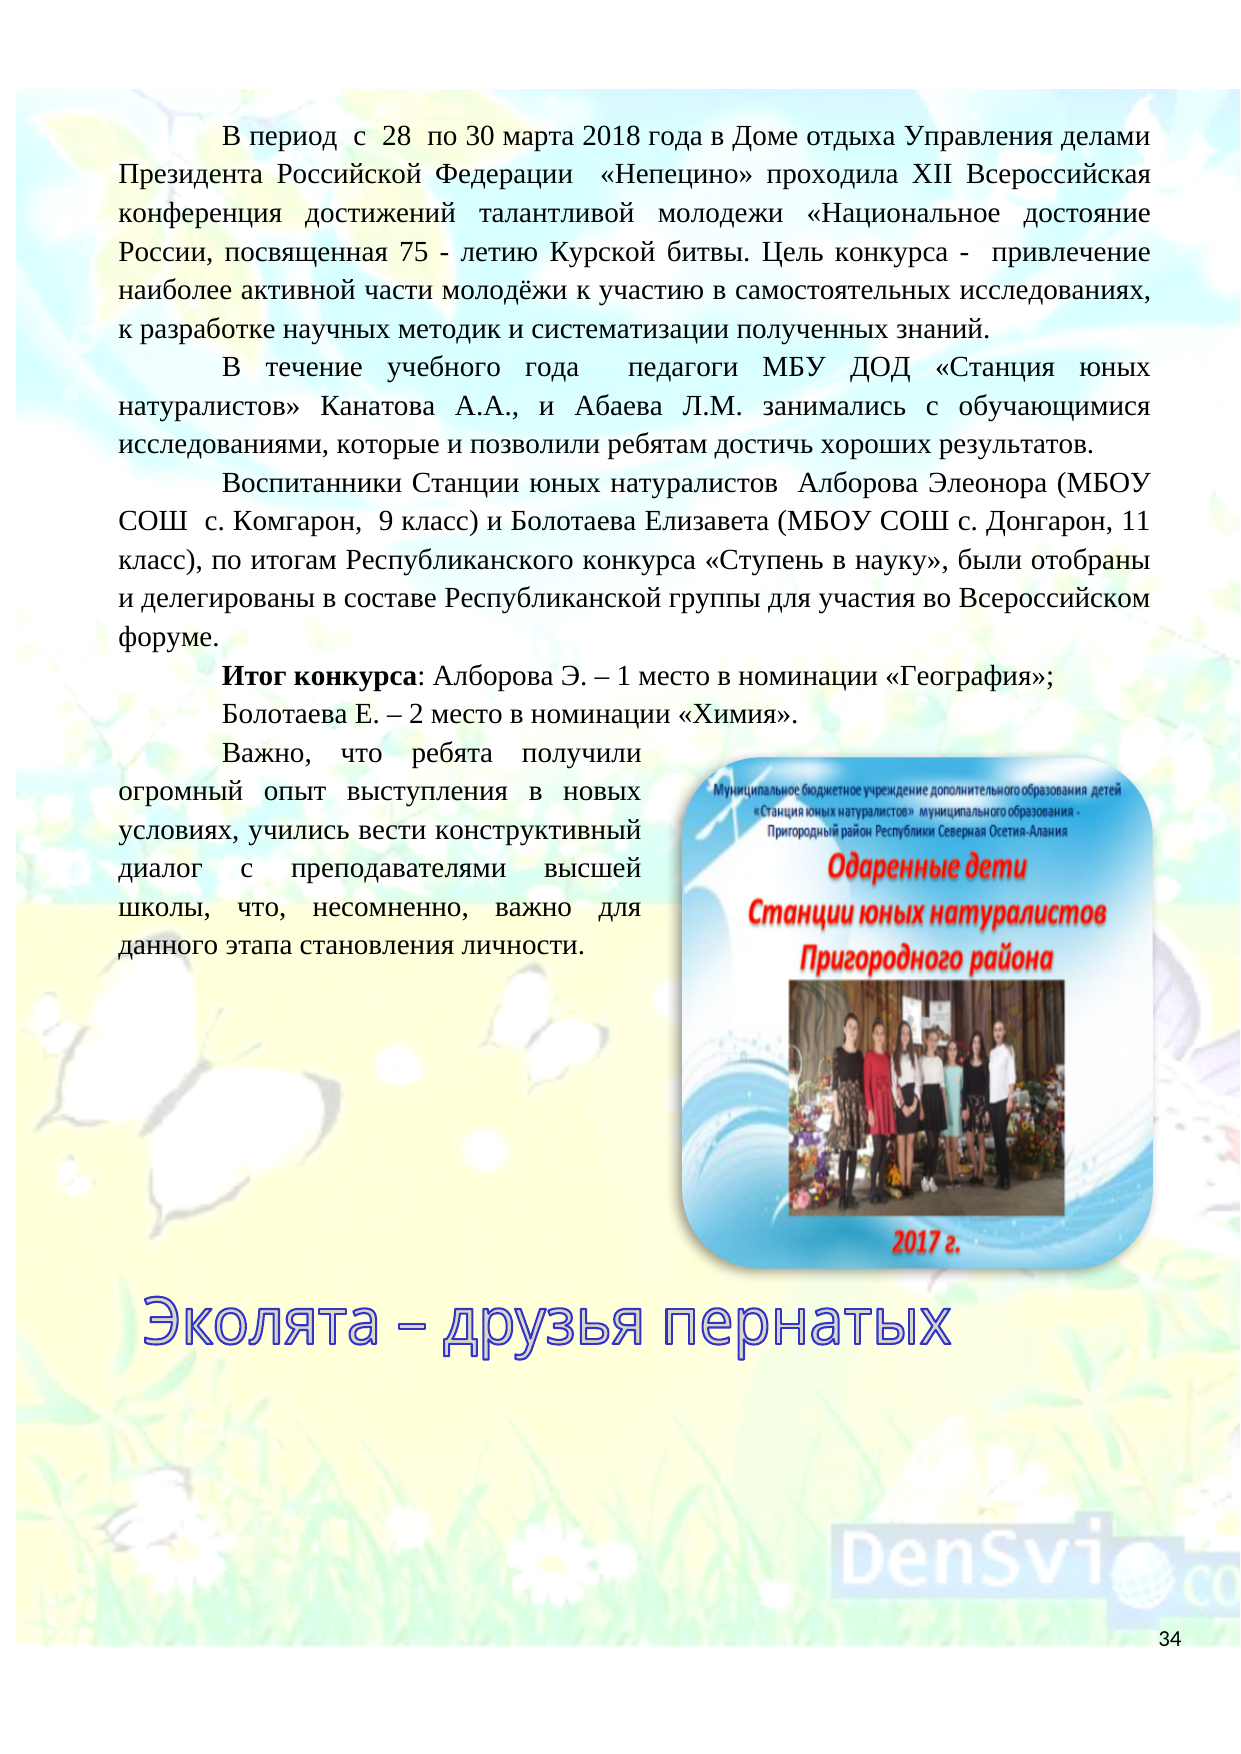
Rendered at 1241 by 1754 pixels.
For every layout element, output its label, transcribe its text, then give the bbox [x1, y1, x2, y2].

text Болотаева Е. – 2 место в номинации «Химия». [118, 696, 1152, 730]
text В период с 28 по 30 марта 2018 года в Доме отдыха Управления делами Президента Российской Федерации «Непецино» проходила XII Всероссийская конференция достижений талантливой молодежи «Национальное достояние России, посвященная 75 - летию Курской битвы. Цель конкурса - привлечение наиболее активной части молодёжи к участию в самостоятельных исследованиях, к разработке научных методик и систематизации полученных знаний. [118, 118, 1152, 344]
text Воспитанники Станции юных натуралистов Алборова Элеонора (МБОУ СОШ с. Комгарон, 9 класс) и Болотаева Елизавета (МБОУ СОШ с. Донгарон, 11 класс), по итогам Республиканского конкурса «Ступень в науку», были отобраны и делегированы в составе Республиканской группы для участия во Всероссийском форуме. [118, 465, 1152, 653]
picture [682, 757, 1153, 1269]
text Итог конкурса: Алборова Э. – 1 место в номинации «География»; [118, 658, 1152, 691]
text В течение учебного года педагоги МБУ ДОД «Станция юных натуралистов» Канатова А.А., и Абаева Л.М. занимались с обучающимися исследованиями, которые и позволили ребятам достичь хороших результатов. [118, 349, 1152, 460]
text Важно, что ребята получили огромный опыт выступления в новых условиях, учились вести конструктивный диалог с преподавателями высшей школы, что, несомненно, важно для данного этапа становления личности. [118, 735, 1152, 961]
